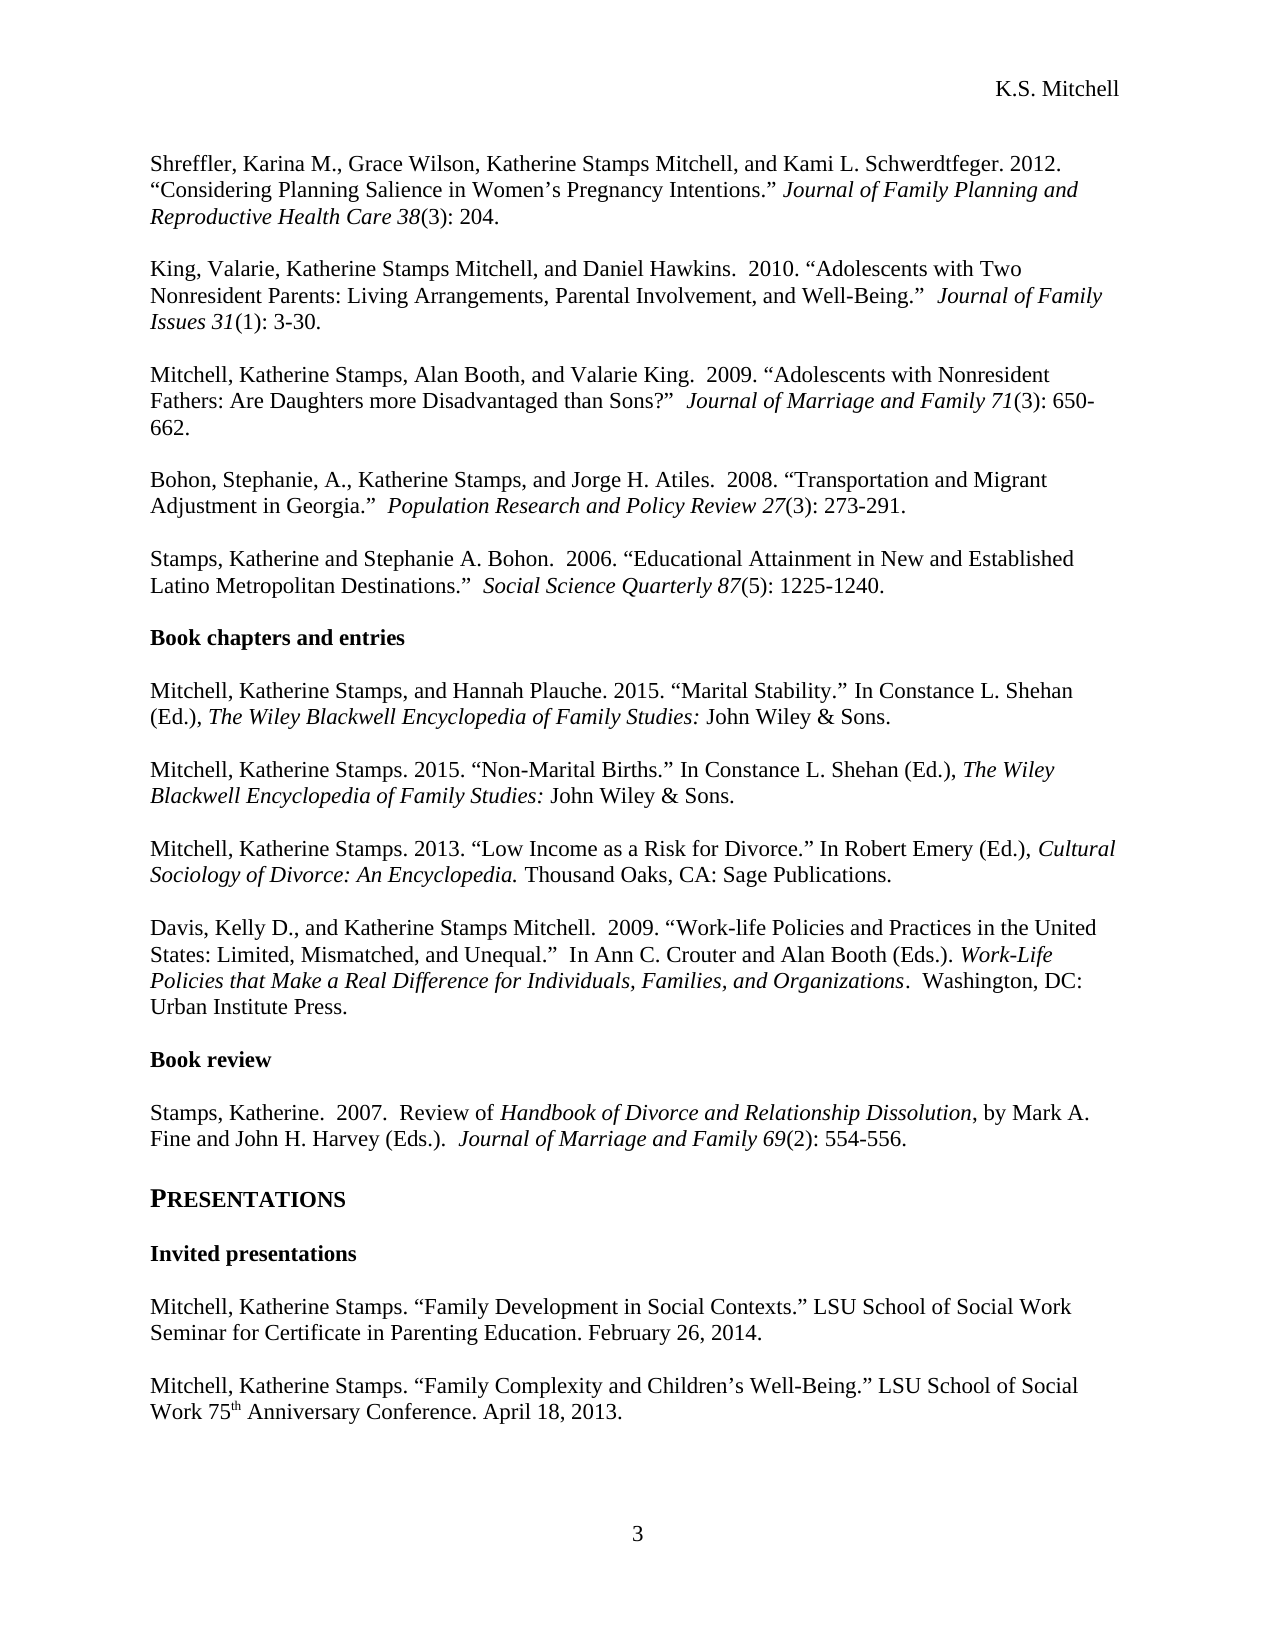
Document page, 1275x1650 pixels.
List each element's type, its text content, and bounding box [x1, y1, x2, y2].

text Shreffler, Karina M., Grace Wilson, Katherine Stamps Mitchell, and Kami L. Schwerdtfeger. 2012. “Considering Planning Salience in Women’s Pregnancy Intentions.” Journal of Family Planning and Reproductive Health Care 38(3): 204. [150, 150, 1125, 229]
text Latino Metropolitan Destinations.” Social Science Quarterly 87(5): 1225-1240. [150, 572, 1125, 598]
text Mitchell, Katherine Stamps. “Family Development in Social Contexts.” LSU School of Social Work Seminar for Certificate in Parenting Education. February 26, 2014. [150, 1293, 1125, 1346]
text Book chapters and entries [150, 624, 1125, 651]
text Mitchell, Katherine Stamps. 2015. “Non-Marital Births.” In Constance L. Shehan (Ed.), The Wiley Blackwell Encyclopedia of Family Studies: John Wiley & Sons. [150, 756, 1125, 809]
text Mitchell, Katherine Stamps. “Family Complexity and Children’s Well-Being.” LSU School of Social Work 75th Anniversary Conference. April 18, 2013. [150, 1372, 1125, 1424]
text Mitchell, Katherine Stamps. 2013. “Low Income as a Risk for Divorce.” In Robert Emery (Ed.), Cultural Sociology of Divorce: An Encyclopedia. Thousand Oaks, CA: Sage Publications. [150, 835, 1125, 888]
text Fine and John H. Harvey (Eds.). Journal of Marriage and Family 69(2): 554-556. [150, 1125, 1125, 1151]
text Nonresident Parents: Living Arrangements, Parental Involvement, and Well-Being.” Journal of Family [150, 282, 1125, 308]
text Stamps, Katherine. 2007. Review of Handbook of Divorce and Relationship Dissolution, by Mark A. [150, 1099, 1125, 1125]
text Invited presentations [150, 1240, 1125, 1266]
text PRESENTATIONS [150, 1183, 1125, 1214]
text Issues 31(1): 3-30. [150, 308, 1125, 334]
text Book review [150, 1046, 1125, 1072]
text Bohon, Stephanie, A., Katherine Stamps, and Jorge H. Atiles. 2008. “Transportation and Migrant [150, 466, 1125, 493]
text Stamps, Katherine and Stephanie A. Bohon. 2006. “Educational Attainment in New and Established [150, 545, 1125, 572]
text Davis, Kelly D., and Katherine Stamps Mitchell. 2009. “Work-life Policies and Practices in the United States: Limited, Mismatched, and Unequal.” In Ann C. Crouter and Alan Booth (Eds.). Work-Life Policies that Make a Real Difference for Individuals, Families, and Organizations. Washington, DC: Urban Institute Press. [150, 914, 1125, 1020]
text Mitchell, Katherine Stamps, and Hannah Plauche. 2015. “Marital Stability.” In Constance L. Shehan (Ed.), The Wiley Blackwell Encyclopedia of Family Studies: John Wiley & Sons. [150, 677, 1125, 730]
text Mitchell, Katherine Stamps, Alan Booth, and Valarie King. 2009. “Adolescents with Nonresident Fathers: Are Daughters more Disadvantaged than Sons?” Journal of Marriage and Family 71(3): 650-662. [150, 361, 1125, 440]
text Adjustment in Georgia.” Population Research and Policy Review 27(3): 273-291. [150, 493, 1125, 519]
text King, Valarie, Katherine Stamps Mitchell, and Daniel Hawkins. 2010. “Adolescents with Two [150, 255, 1125, 282]
